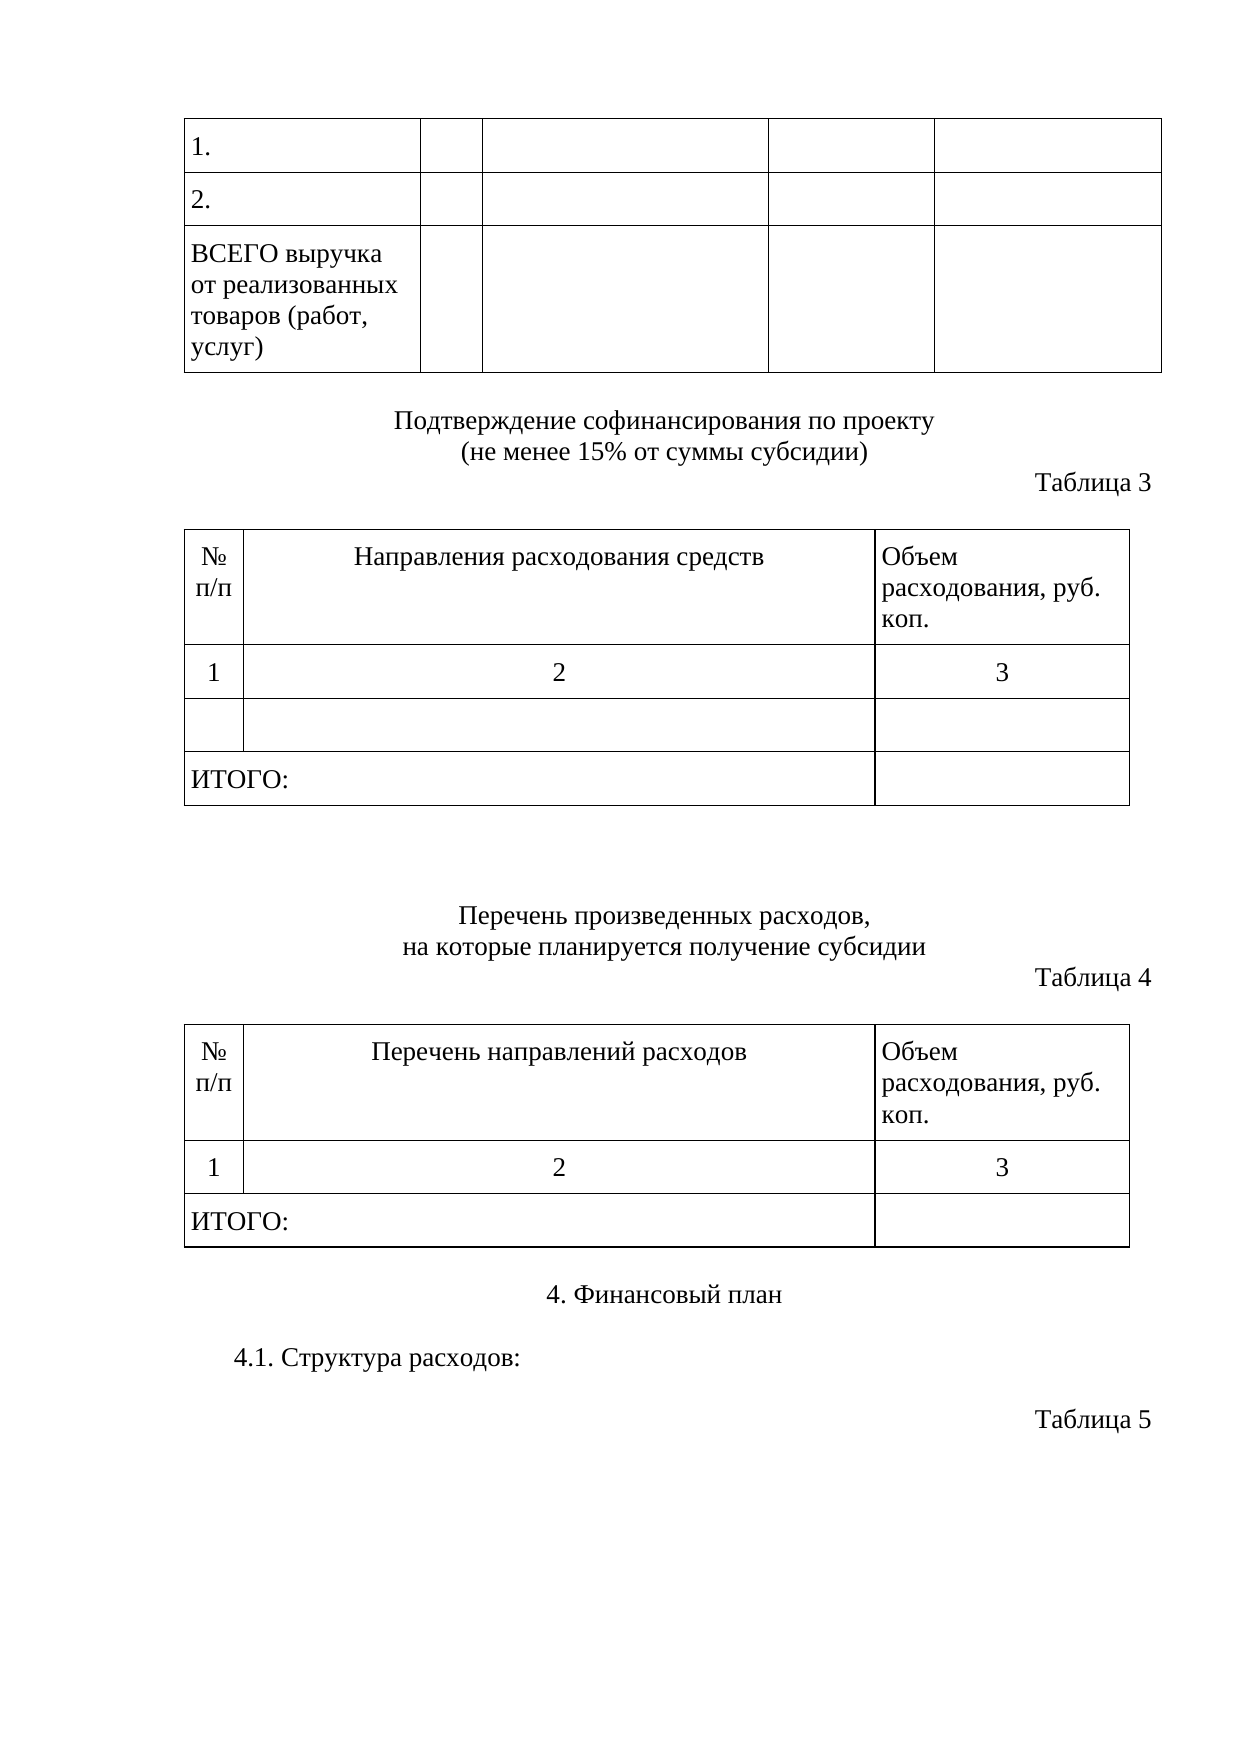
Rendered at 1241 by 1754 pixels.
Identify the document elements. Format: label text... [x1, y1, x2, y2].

table_cell 1 [185, 1141, 243, 1193]
table_cell [421, 173, 482, 225]
table_cell 3 [876, 645, 1129, 698]
table_cell 3 [876, 1141, 1129, 1193]
table_cell [185, 699, 243, 751]
table_header Перечень направлений расходов [244, 1025, 874, 1139]
text 4. Финансовый план [177, 1278, 1152, 1310]
table_cell 1. [185, 119, 420, 172]
text на которые планируется получение субсидии [177, 930, 1152, 961]
table_header № п/п [185, 1025, 243, 1139]
table_cell [769, 173, 934, 225]
table_header № п/п [185, 530, 243, 644]
table_header Направления расходования средств [244, 530, 874, 644]
text Таблица 3 [177, 466, 1152, 497]
table_cell [769, 226, 934, 372]
table_cell ИТОГО: [185, 1194, 874, 1246]
table_cell 2 [244, 645, 874, 698]
table_header Объем расходования, руб. коп. [876, 1025, 1129, 1139]
table_cell [935, 173, 1161, 225]
table_cell 2. [185, 173, 420, 225]
text (не менее 15% от суммы субсидии) [177, 435, 1152, 466]
table_cell 2 [244, 1141, 874, 1193]
text Таблица 5 [177, 1403, 1152, 1434]
table_cell [483, 226, 768, 372]
table_cell [483, 173, 768, 225]
table_cell [876, 752, 1129, 805]
text Таблица 4 [177, 961, 1152, 993]
table_cell [244, 699, 874, 751]
table_cell [935, 119, 1161, 172]
table_cell [421, 119, 482, 172]
table_cell [769, 119, 934, 172]
table_header Объем расходования, руб. коп. [876, 530, 1129, 644]
text Подтверждение софинансирования по проекту [177, 404, 1152, 435]
table_cell ИТОГО: [185, 752, 874, 805]
table_cell ВСЕГО выручка от реализованных товаров (работ, услуг) [185, 226, 420, 372]
table_cell [483, 119, 768, 172]
table_cell [421, 226, 482, 372]
table_cell [876, 1194, 1129, 1246]
table_cell 1 [185, 645, 243, 698]
text Перечень произведенных расходов, [177, 899, 1152, 930]
text 4.1. Структура расходов: [177, 1341, 1152, 1372]
table_cell [935, 226, 1161, 372]
table_cell [876, 699, 1129, 751]
